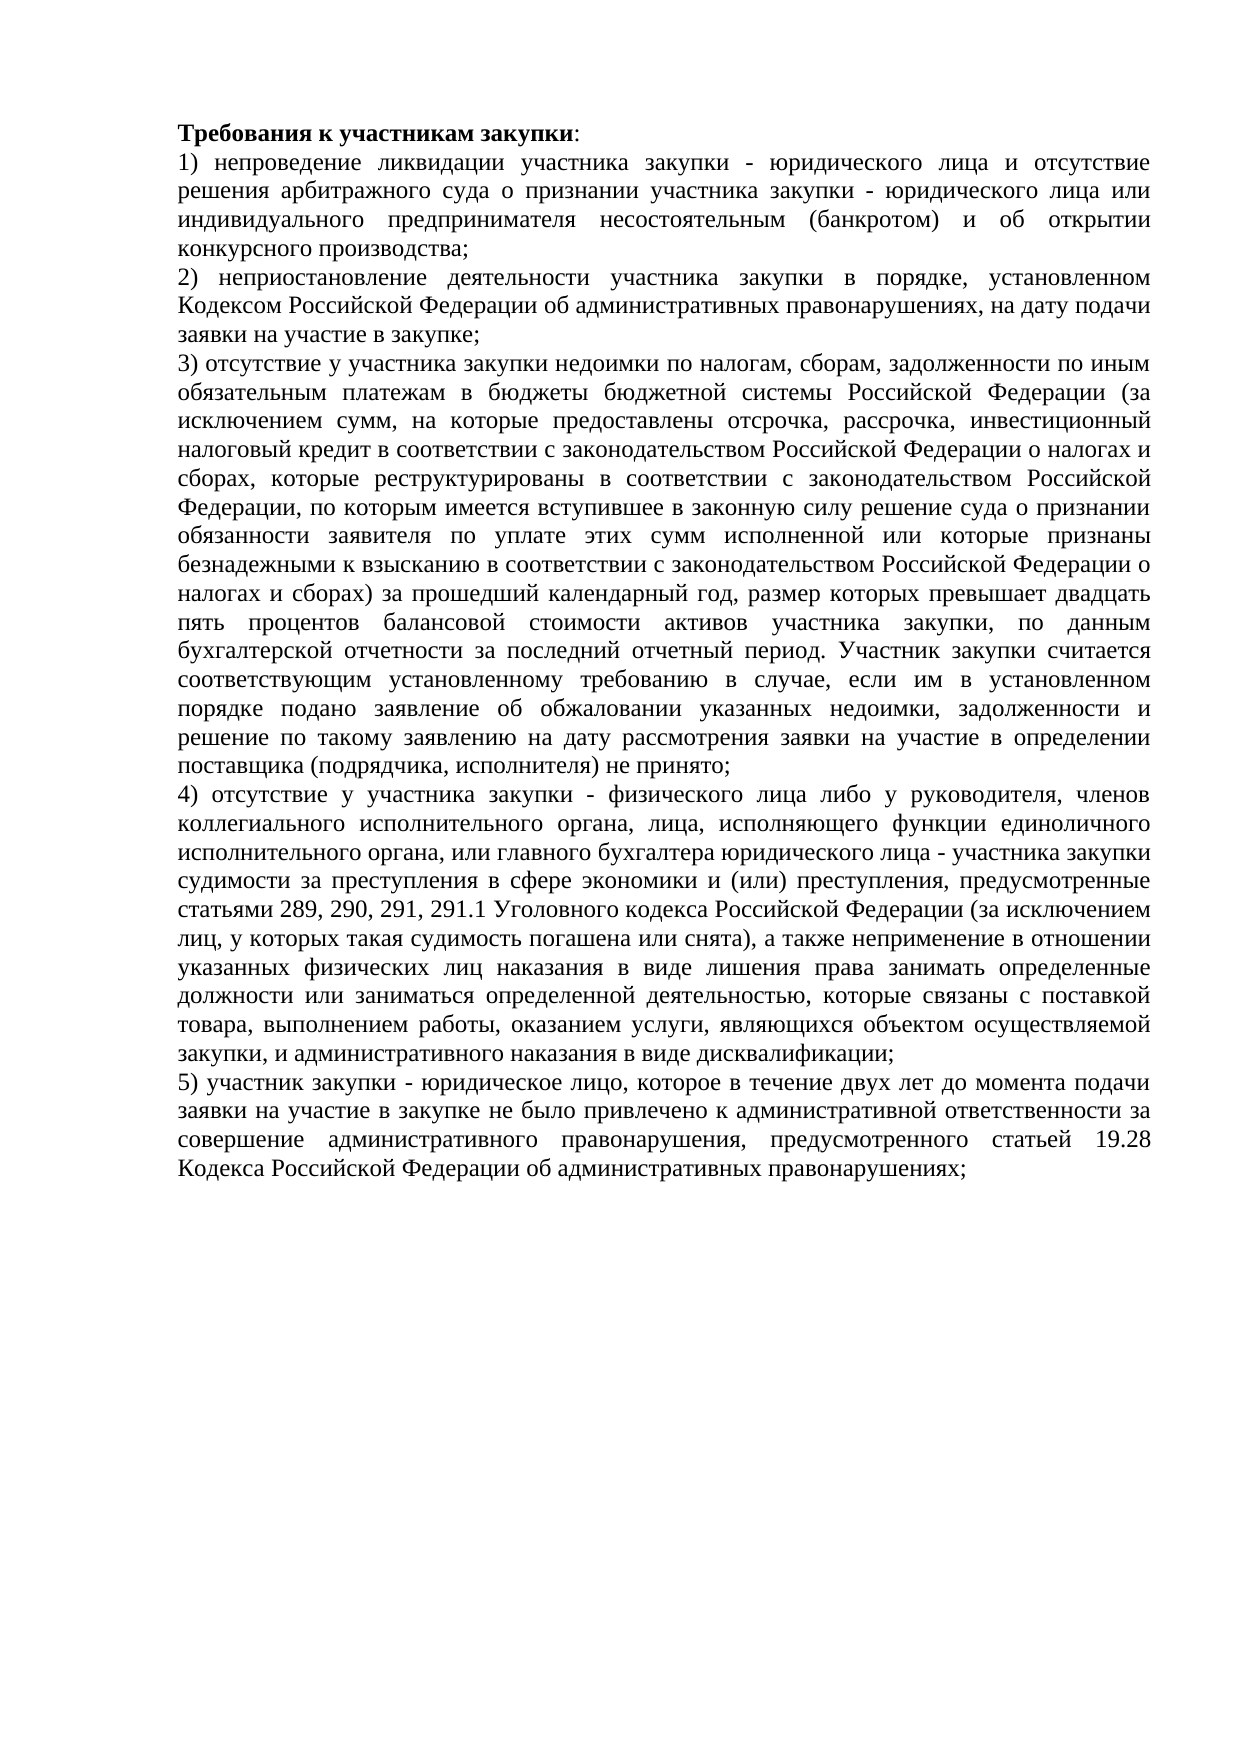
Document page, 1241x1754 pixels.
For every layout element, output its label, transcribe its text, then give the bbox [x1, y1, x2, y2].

text 5) участник закупки - юридическое лицо, которое в течение двух лет до момента подачи заявки на участие в закупке не было привлечено к административной ответственности за совершение административного правонарушения, предусмотренного статьей 19.28 Кодекса Российской Федерации об административных правонарушениях; [177, 1067, 1152, 1182]
text 2) неприостановление деятельности участника закупки в порядке, установленном Кодексом Российской Федерации об административных правонарушениях, на дату подачи заявки на участие в закупке; [177, 262, 1152, 348]
text Требования к участникам закупки: [177, 118, 1152, 147]
text 3) отсутствие у участника закупки недоимки по налогам, сборам, задолженности по иным обязательным платежам в бюджеты бюджетной системы Российской Федерации (за исключением сумм, на которые предоставлены отсрочка, рассрочка, инвестиционный налоговый кредит в соответствии с законодательством Российской Федерации о налогах и сборах, которые реструктурированы в соответствии с законодательством Российской Федерации, по которым имеется вступившее в законную силу решение суда о признании обязанности заявителя по уплате этих сумм исполненной или которые признаны безнадежными к взысканию в соответствии с законодательством Российской Федерации о налогах и сборах) за прошедший календарный год, размер которых превышает двадцать пять процентов балансовой стоимости активов участника закупки, по данным бухгалтерской отчетности за последний отчетный период. Участник закупки считается соответствующим установленному требованию в случае, если им в установленном порядке подано заявление об обжаловании указанных недоимки, задолженности и решение по такому заявлению на дату рассмотрения заявки на участие в определении поставщика (подрядчика, исполнителя) не принято; [177, 348, 1152, 779]
text 4) отсутствие у участника закупки - физического лица либо у руководителя, членов коллегиального исполнительного органа, лица, исполняющего функции единоличного исполнительного органа, или главного бухгалтера юридического лица - участника закупки судимости за преступления в сфере экономики и (или) преступления, предусмотренные статьями 289, 290, 291, 291.1 Уголовного кодекса Российской Федерации (за исключением лиц, у которых такая судимость погашена или снята), а также неприменение в отношении указанных физических лиц наказания в виде лишения права занимать определенные должности или заниматься определенной деятельностью, которые связаны с поставкой товара, выполнением работы, оказанием услуги, являющихся объектом осуществляемой закупки, и административного наказания в виде дисквалификации; [177, 779, 1152, 1067]
text 1) непроведение ликвидации участника закупки - юридического лица и отсутствие решения арбитражного суда о признании участника закупки - юридического лица или индивидуального предпринимателя несостоятельным (банкротом) и об открытии конкурсного производства; [177, 147, 1152, 262]
